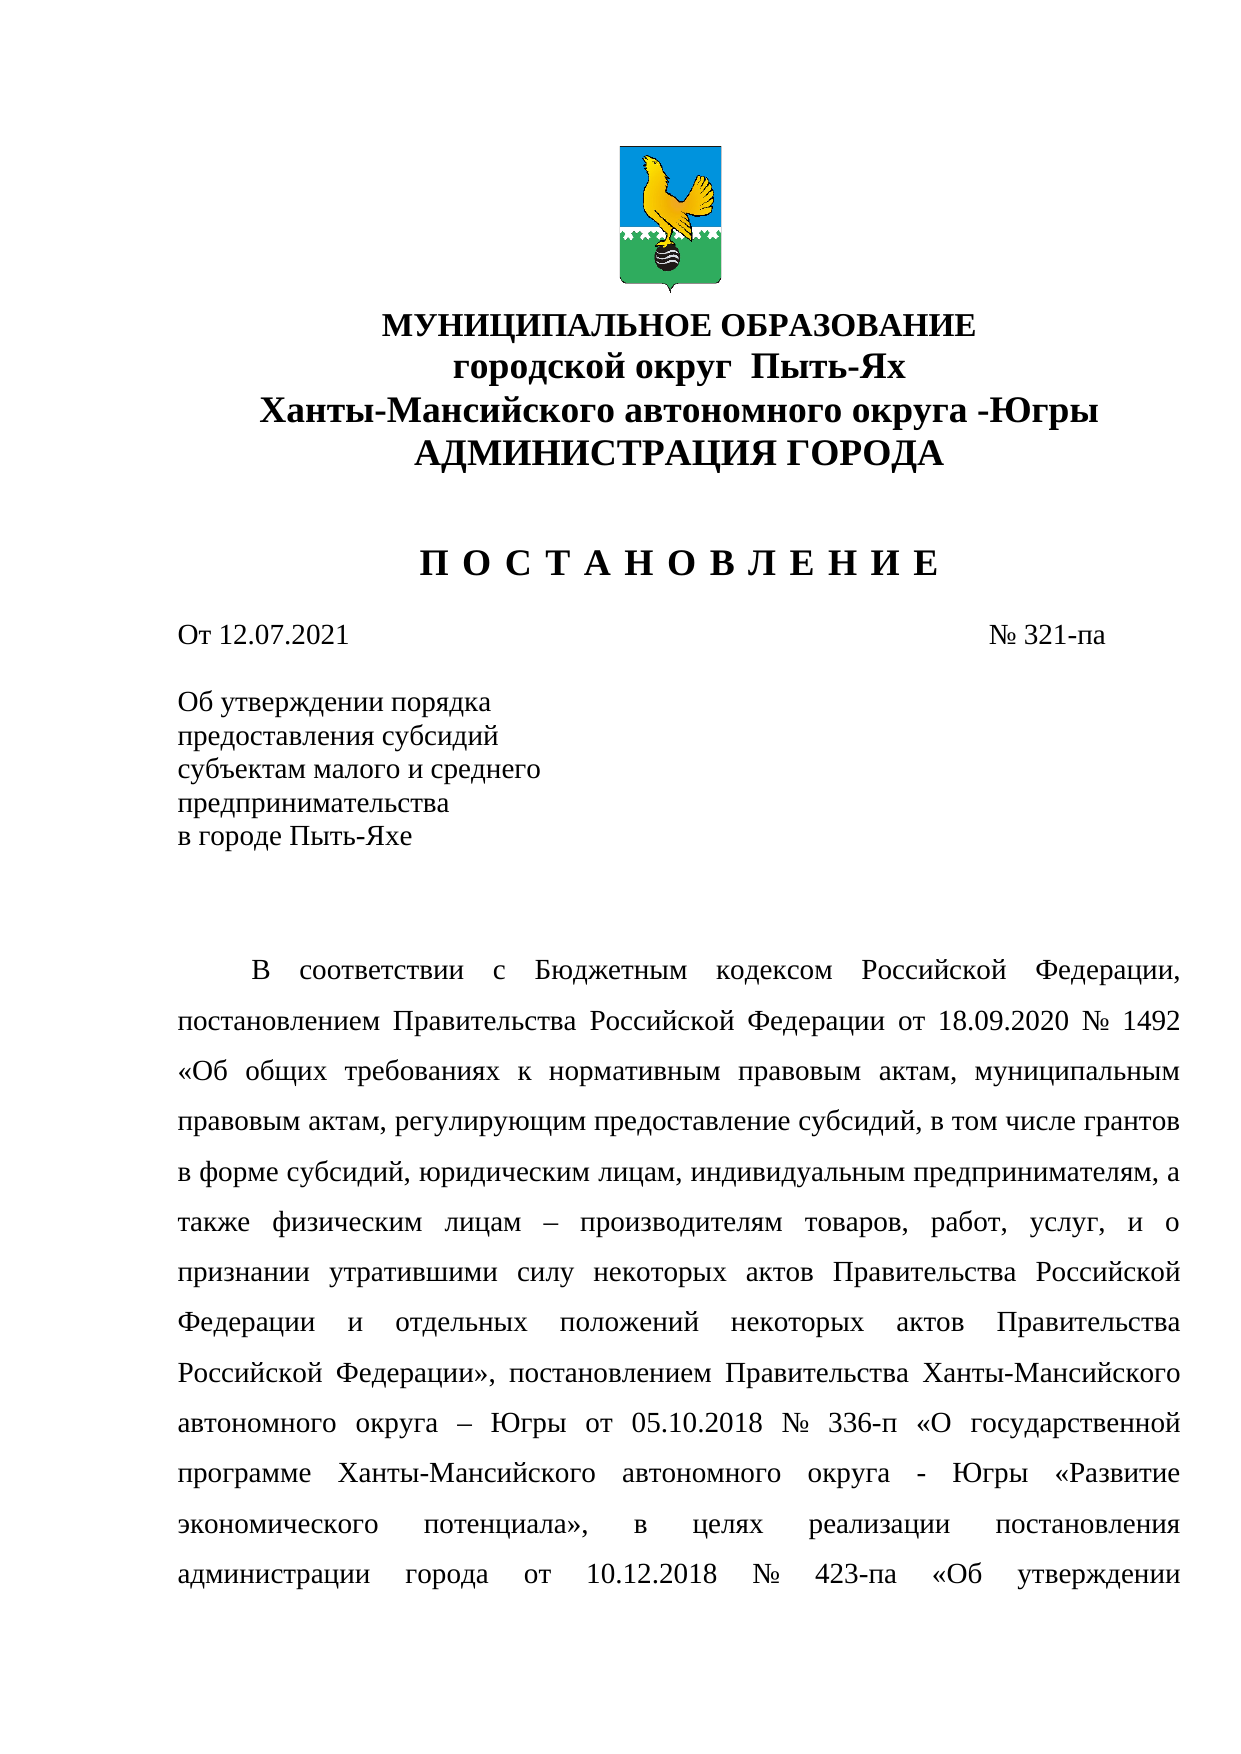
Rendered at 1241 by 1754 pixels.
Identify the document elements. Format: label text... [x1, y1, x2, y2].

text городской округ Пыть-Ях [177, 344, 1181, 387]
text Об утверждении порядка [177, 684, 1181, 718]
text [177, 952, 1181, 1590]
text П О С Т А Н О В Л Е Н И Е [177, 540, 1181, 583]
text АДМИНИСТРАЦИЯ ГОРОДА [177, 430, 1181, 473]
text От 12.07.2021 № 321-па [177, 617, 1181, 651]
text предпринимательства [177, 785, 1181, 818]
text Ханты-Мансийского автономного округа -Югры [177, 387, 1181, 430]
picture [619, 156, 722, 304]
text в городе Пыть-Яхе [177, 818, 1181, 852]
text субъектам малого и среднего [177, 751, 1181, 785]
text предоставления субсидий [177, 718, 1181, 751]
text МУНИЦИПАЛЬНОЕ ОБРАЗОВАНИЕ [177, 306, 1181, 344]
